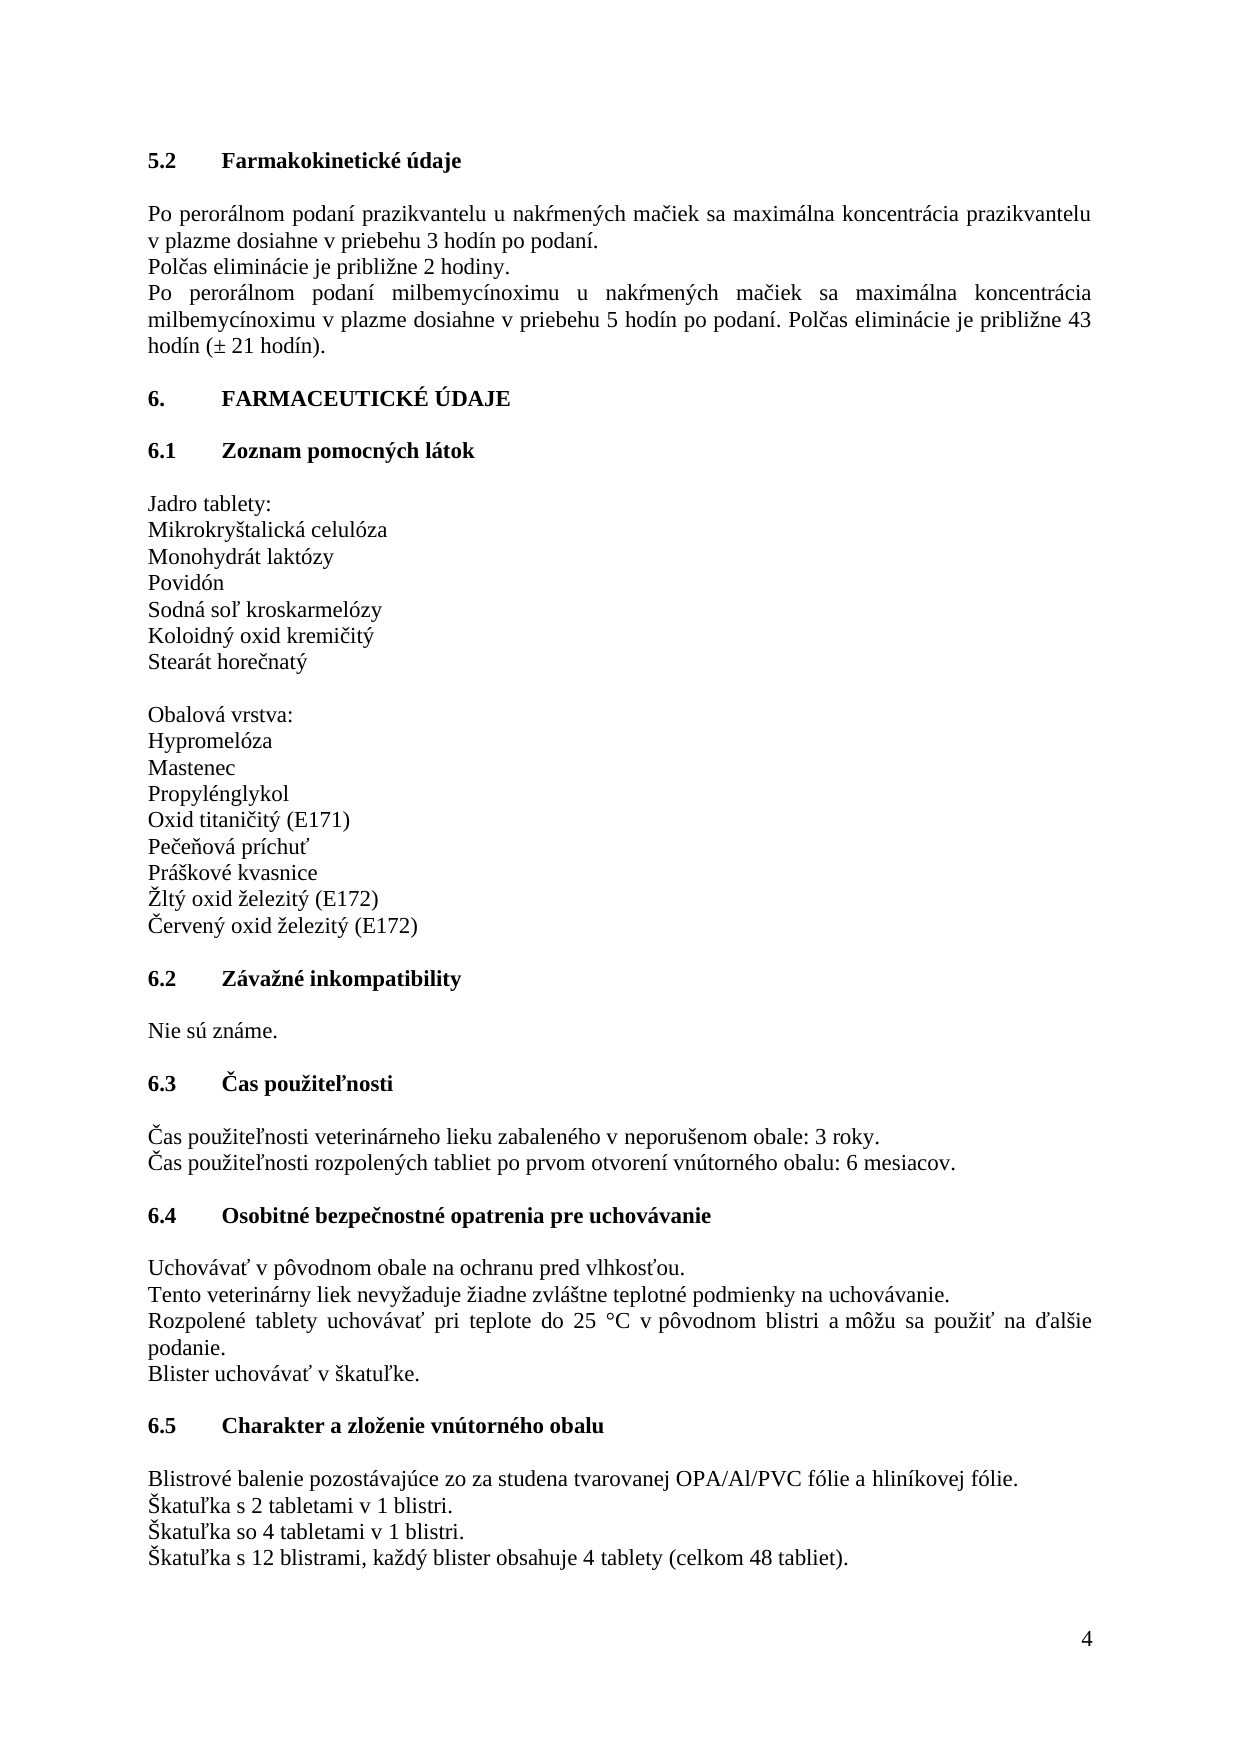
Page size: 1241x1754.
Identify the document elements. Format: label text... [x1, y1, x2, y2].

text Červený oxid železitý (E172) [148, 912, 1093, 938]
text Povidón [148, 569, 1093, 596]
text Koloidný oxid kremičitý [148, 622, 1093, 648]
text Čas použiteľnosti rozpolených tabliet po prvom otvorení vnútorného obalu: 6 mesiacov. [148, 1149, 1093, 1175]
text Po perorálnom podaní prazikvantelu u nakŕmených mačiek sa maximálna koncentrácia prazikvantelu v plazme dosiahne v priebehu 3 hodín po podaní. [148, 200, 1093, 253]
text 5.2 Farmakokinetické údaje [148, 148, 1093, 174]
text Tento veterinárny liek nevyžaduje žiadne zvláštne teplotné podmienky na uchovávanie. [148, 1281, 1093, 1307]
text Čas použiteľnosti veterinárneho lieku zabaleného v neporušenom obale: 3 roky. [148, 1123, 1093, 1149]
text Polčas eliminácie je približne 2 hodiny. [148, 253, 1093, 279]
text Mikrokryštalická celulóza [148, 517, 1093, 543]
text Stearát horečnatý [148, 648, 1093, 675]
text 6.1 Zoznam pomocných látok [148, 437, 1093, 464]
text Škatuľka s 12 blistrami, každý blister obsahuje 4 tablety (celkom 48 tabliet). [148, 1544, 1093, 1571]
text Škatuľka s 2 tabletami v 1 blistri. [148, 1492, 1093, 1518]
text Propylénglykol [148, 780, 1093, 806]
text Práškové kvasnice [148, 859, 1093, 886]
text Nie sú známe. [148, 1017, 1093, 1044]
text 6.5 Charakter a zloženie vnútorného obalu [148, 1413, 1093, 1439]
text 6.2 Závažné inkompatibility [148, 964, 1093, 991]
text Sodná soľ kroskarmelózy [148, 596, 1093, 622]
text 6.3 Čas použiteľnosti [148, 1070, 1093, 1096]
text Hypromelóza [148, 727, 1093, 754]
text Pečeňová príchuť [148, 833, 1093, 859]
text Mastenec [148, 754, 1093, 780]
text Žltý oxid železitý (E172) [148, 886, 1093, 912]
text 6.4 Osobitné bezpečnostné opatrenia pre uchovávanie [148, 1202, 1093, 1228]
text Obalová vrstva: [148, 701, 1093, 727]
text Blister uchovávať v škatuľke. [148, 1360, 1093, 1386]
text Blistrové balenie pozostávajúce zo za studena tvarovanej OPA/Al/PVC fólie a hliníkovej fólie. [148, 1465, 1093, 1492]
text Rozpolené tablety uchovávať pri teplote do 25 °C v pôvodnom blistri a môžu sa použiť na ďalšie podanie. [148, 1307, 1093, 1360]
text Uchovávať v pôvodnom obale na ochranu pred vlhkosťou. [148, 1254, 1093, 1281]
text 6. FARMACEUTICKÉ ÚDAJE [148, 385, 1093, 411]
text Po perorálnom podaní milbemycínoximu u nakŕmených mačiek sa maximálna koncentrácia milbemycínoximu v plazme dosiahne v priebehu 5 hodín po podaní. Polčas eliminácie je približne 43 hodín (± 21 hodín). [148, 279, 1093, 358]
text Oxid titaničitý (E171) [148, 806, 1093, 833]
text Monohydrát laktózy [148, 543, 1093, 569]
text Škatuľka so 4 tabletami v 1 blistri. [148, 1518, 1093, 1544]
text Jadro tablety: [148, 490, 1093, 517]
